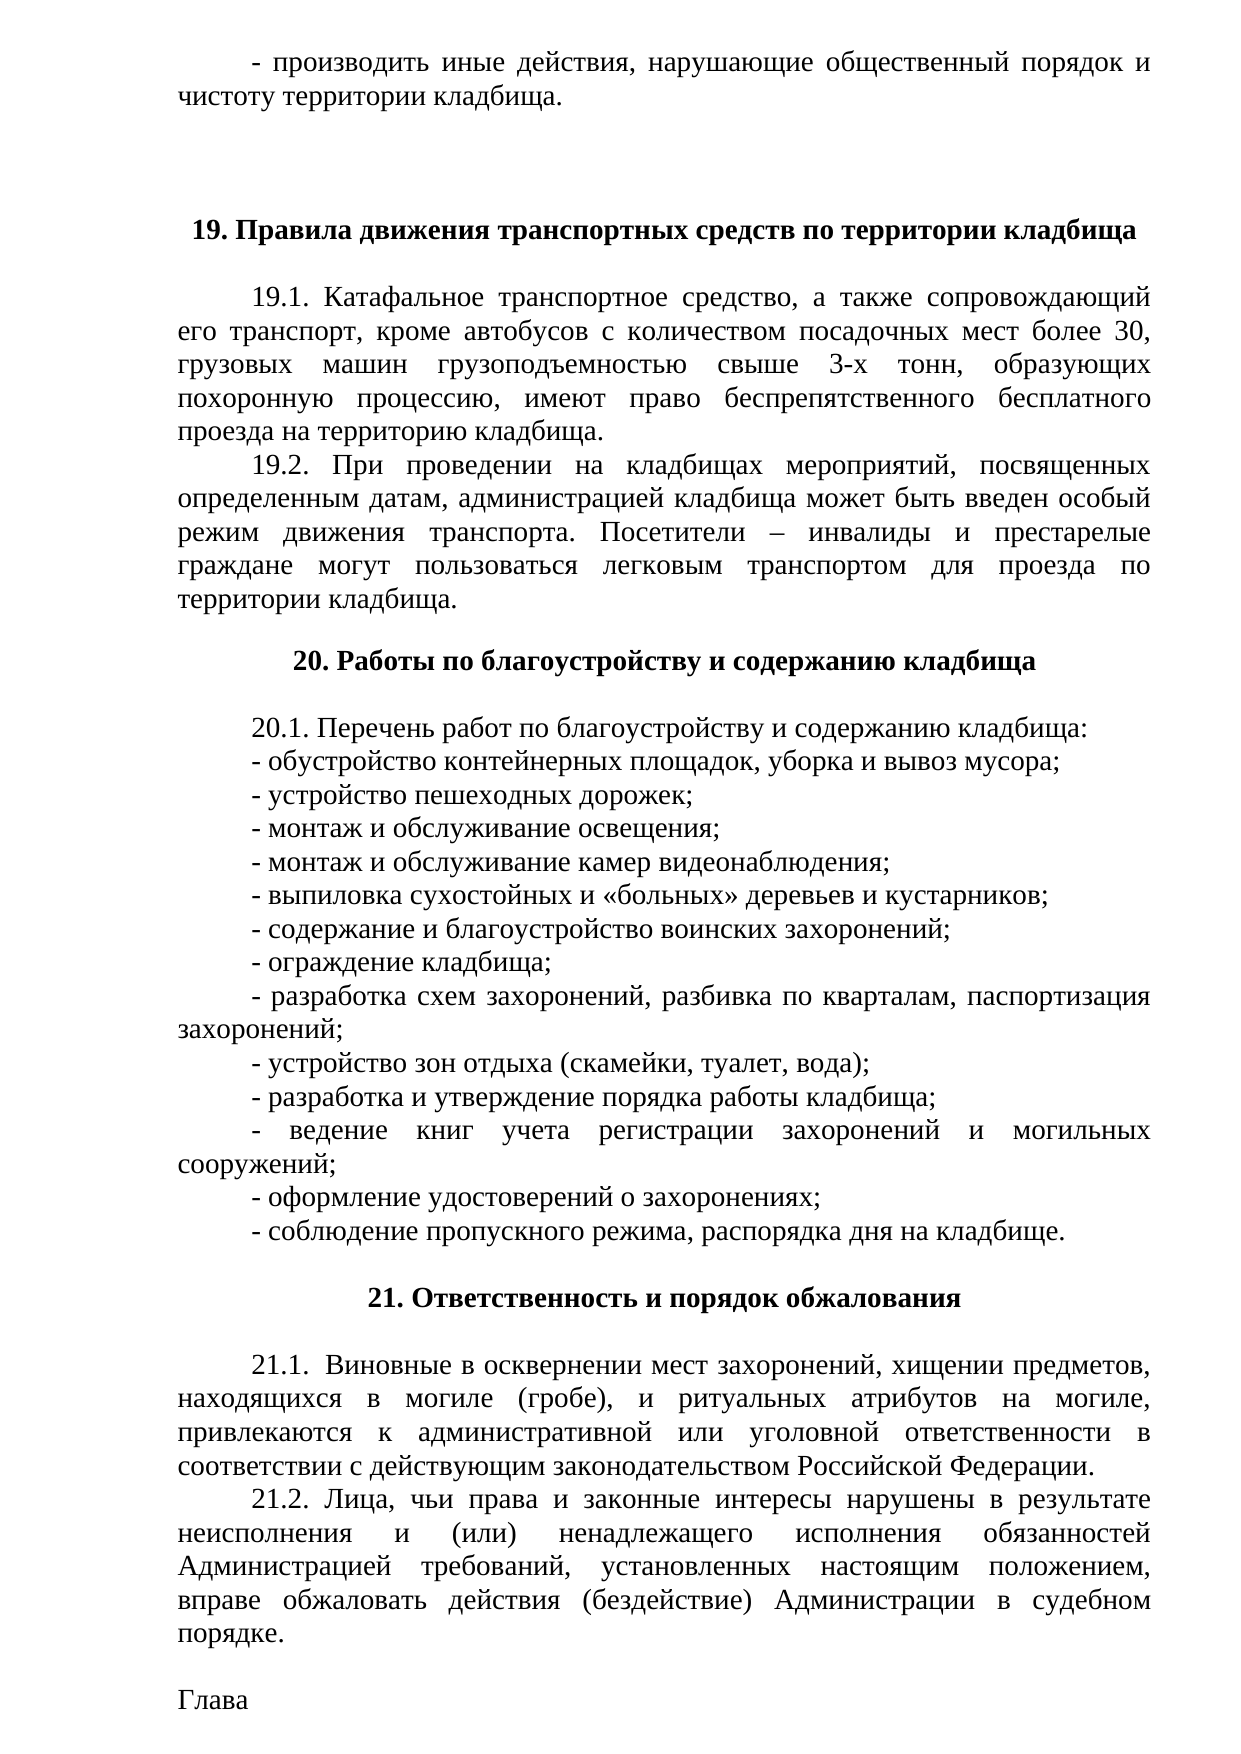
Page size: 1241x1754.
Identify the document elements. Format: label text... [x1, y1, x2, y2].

text 20. Работы по благоустройству и содержанию кладбища [177, 643, 1152, 676]
text - оформление удостоверений о захоронениях; [177, 1179, 1152, 1213]
text - разработка и утверждение порядка работы кладбища; [177, 1079, 1152, 1112]
text - ведение книг учета регистрации захоронений и могильных сооружений; [177, 1112, 1152, 1179]
text - соблюдение пропускного режима, распорядка дня на кладбище. [177, 1213, 1152, 1246]
text 19. Правила движения транспортных средств по территории кладбища [177, 212, 1152, 246]
text - ограждение кладбища; [177, 944, 1152, 978]
text 20.1. Перечень работ по благоустройству и содержанию кладбища: [177, 710, 1152, 743]
text 21. Ответственность и порядок обжалования [177, 1280, 1152, 1313]
text 21.1. Виновные в осквернении мест захоронений, хищении предметов, находящихся в могиле (гробе), и ритуальных атрибутов на могиле, привлекаются к административной или уголовной ответственности в соответствии с действующим законодательством Российской Федерации. [177, 1347, 1152, 1481]
text - устройство пешеходных дорожек; [177, 777, 1152, 810]
text - монтаж и обслуживание камер видеонаблюдения; [177, 844, 1152, 877]
text - разработка схем захоронений, разбивка по кварталам, паспортизация захоронений; [177, 978, 1152, 1045]
text - содержание и благоустройство воинских захоронений; [177, 911, 1152, 944]
text - обустройство контейнерных площадок, уборка и вывоз мусора; [177, 743, 1152, 777]
text Глава [177, 1682, 1152, 1716]
text - устройство зон отдыха (скамейки, туалет, вода); [177, 1045, 1152, 1079]
text 19.2. При проведении на кладбищах мероприятий, посвященных определенным датам, администрацией кладбища может быть введен особый режим движения транспорта. Посетители – инвалиды и престарелые граждане могут пользоваться легковым транспортом для проезда по территории кладбища. [177, 447, 1152, 614]
text - выпиловка сухостойных и «больных» деревьев и кустарников; [177, 877, 1152, 911]
text - монтаж и обслуживание освещения; [177, 810, 1152, 844]
text 19.1. Катафальное транспортное средство, а также сопровождающий его транспорт, кроме автобусов с количеством посадочных мест более 30, грузовых машин грузоподъемностью свыше 3-х тонн, образующих похоронную процессию, имеют право беспрепятственного бесплатного проезда на территорию кладбища. [177, 279, 1152, 447]
text 21.2. Лица, чьи права и законные интересы нарушены в результате неисполнения и (или) ненадлежащего исполнения обязанностей Администрацией требований, установленных настоящим положением, вправе обжаловать действия (бездействие) Администрации в судебном порядке. [177, 1481, 1152, 1649]
text - производить иные действия, нарушающие общественный порядок и чистоту территории кладбища. [177, 44, 1152, 111]
